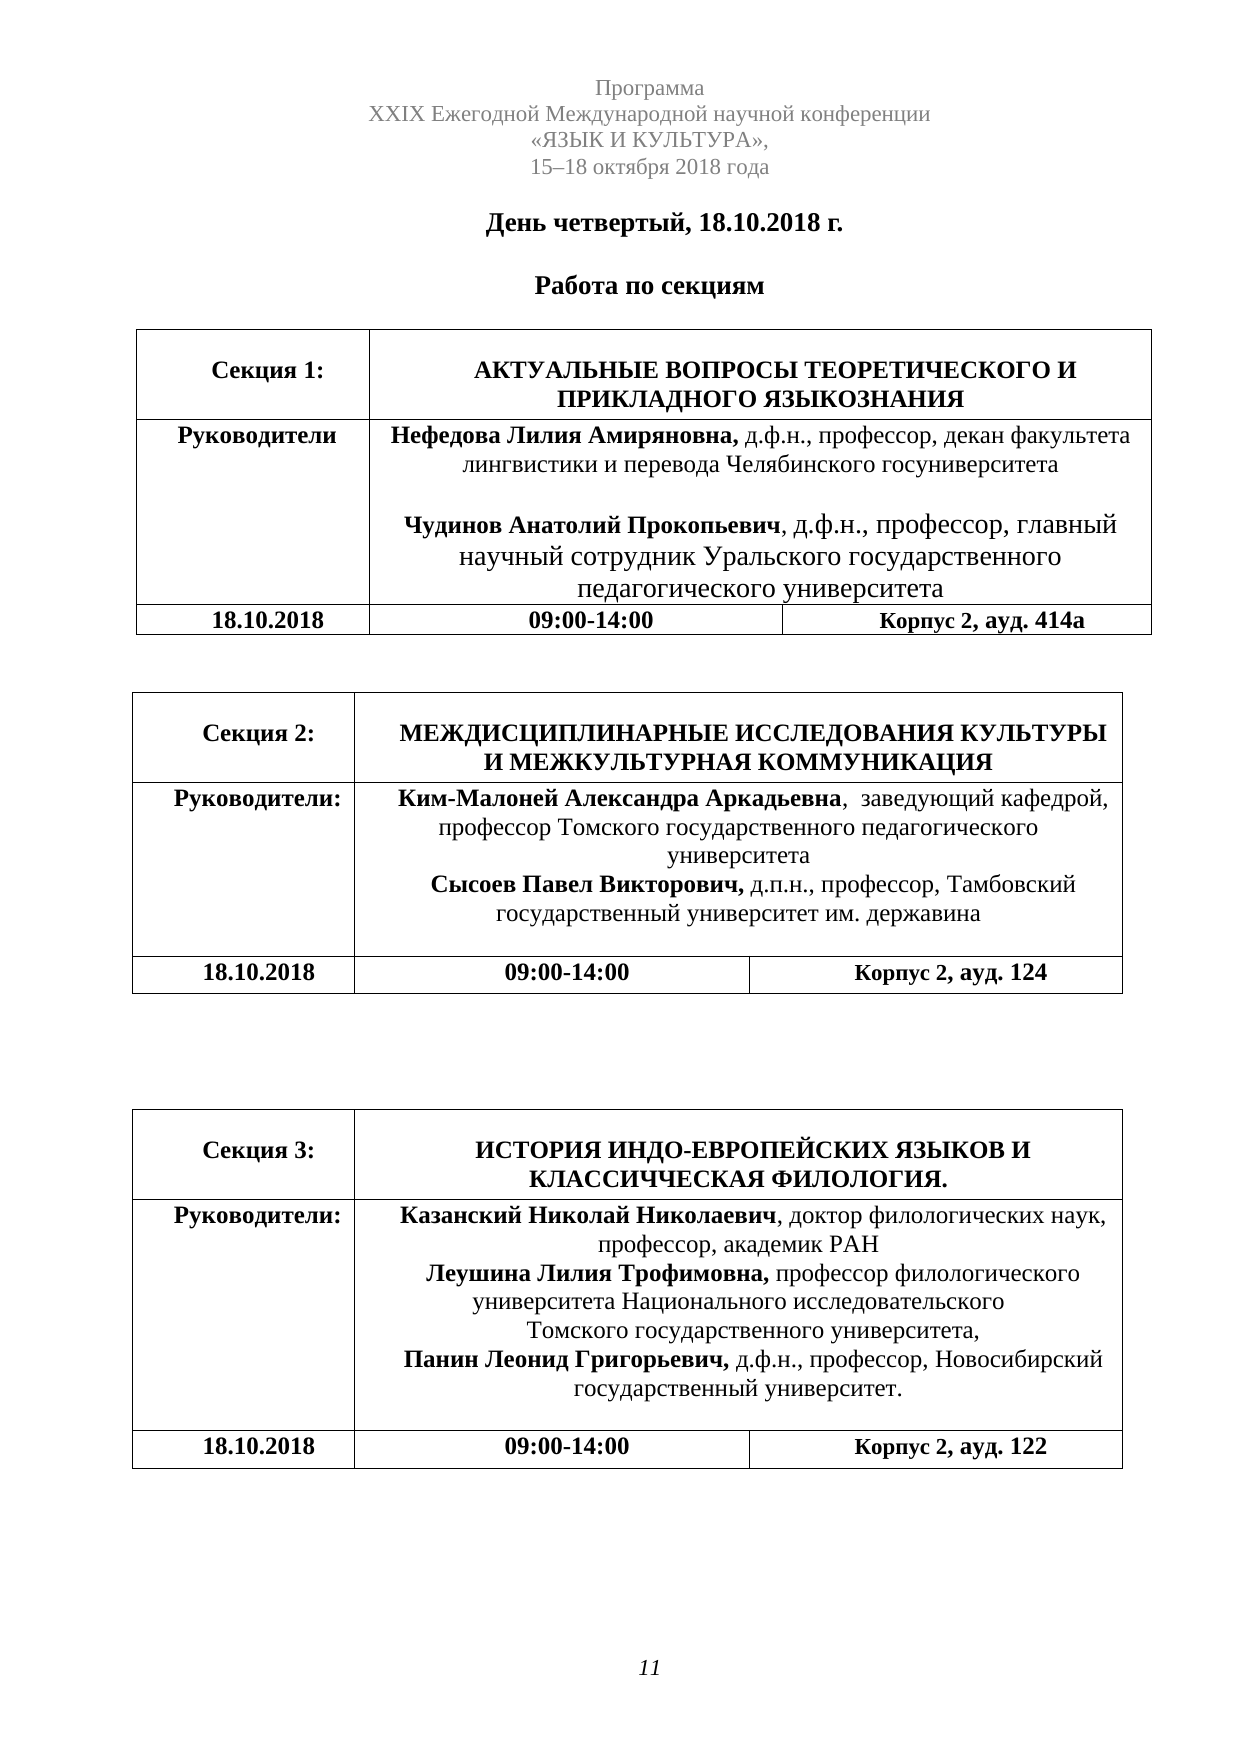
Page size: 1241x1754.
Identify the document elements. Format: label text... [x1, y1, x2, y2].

table_cell 18.10.2018 [133, 957, 354, 993]
table_header АКТУАЛЬНЫЕ ВОПРОСЫ ТЕОРЕТИЧЕСКОГО И ПРИКЛАДНОГО ЯЗЫКОЗНАНИЯ [370, 330, 1151, 419]
table_cell Ким-Малоней Александра Аркадьевна, заведующий кафедрой, профессор Томского государственного педагогического университета Сысоев Павел Викторович, д.п.н., профессор, Тамбовский государственный университет им. державина [355, 783, 1122, 956]
table_cell 09:00-14:00 [370, 605, 782, 634]
table_cell 09:00-14:00 [355, 1431, 749, 1468]
table_cell Нефедова Лилия Амиряновна, д.ф.н., профессор, декан факультета лингвистики и перевода Челябинского госуниверситета Чудинов Анатолий Прокопьевич, д.ф.н., профессор, главный научный сотрудник Уральского государственного педагогического университета [370, 420, 1151, 604]
text Работа по секциям [148, 269, 1152, 301]
table_cell Руководители: [133, 783, 354, 956]
table_header Секция 3: [133, 1110, 354, 1199]
table_header Секция 2: [133, 693, 354, 782]
table_header МЕЖДИСЦИПЛИНАРНЫЕ ИССЛЕДОВАНИЯ КУЛЬТУРЫ И МЕЖКУЛЬТУРНАЯ КОММУНИКАЦИЯ [355, 693, 1122, 782]
table_cell Корпус 2, ауд. 122 [750, 1431, 1122, 1468]
table_header Секция 1: [137, 330, 369, 419]
table_cell 09:00-14:00 [355, 957, 749, 993]
table_header ИСТОРИЯ ИНДО-ЕВРОПЕЙСКИХ ЯЗЫКОВ И КЛАССИЧЧЕСКАЯ ФИЛОЛОГИЯ. [355, 1110, 1122, 1199]
table_cell Руководители [137, 420, 369, 604]
table_cell 18.10.2018 [137, 605, 369, 634]
table_cell Руководители: [133, 1200, 354, 1430]
table_cell Корпус 2, ауд. 414а [783, 605, 1151, 634]
table_cell Казанский Николай Николаевич, доктор филологических наук, профессор, академик РАН Леушина Лилия Трофимовна, профессор филологического университета Национального исследовательского Томского государственного университета, Панин Леонид Григорьевич, д.ф.н., профессор, Новосибирский государственный университет. [355, 1200, 1122, 1430]
subtitle День четвертый, 18.10.2018 г. [148, 206, 1152, 237]
table_cell Корпус 2, ауд. 124 [750, 957, 1122, 993]
table_cell 18.10.2018 [133, 1431, 354, 1468]
